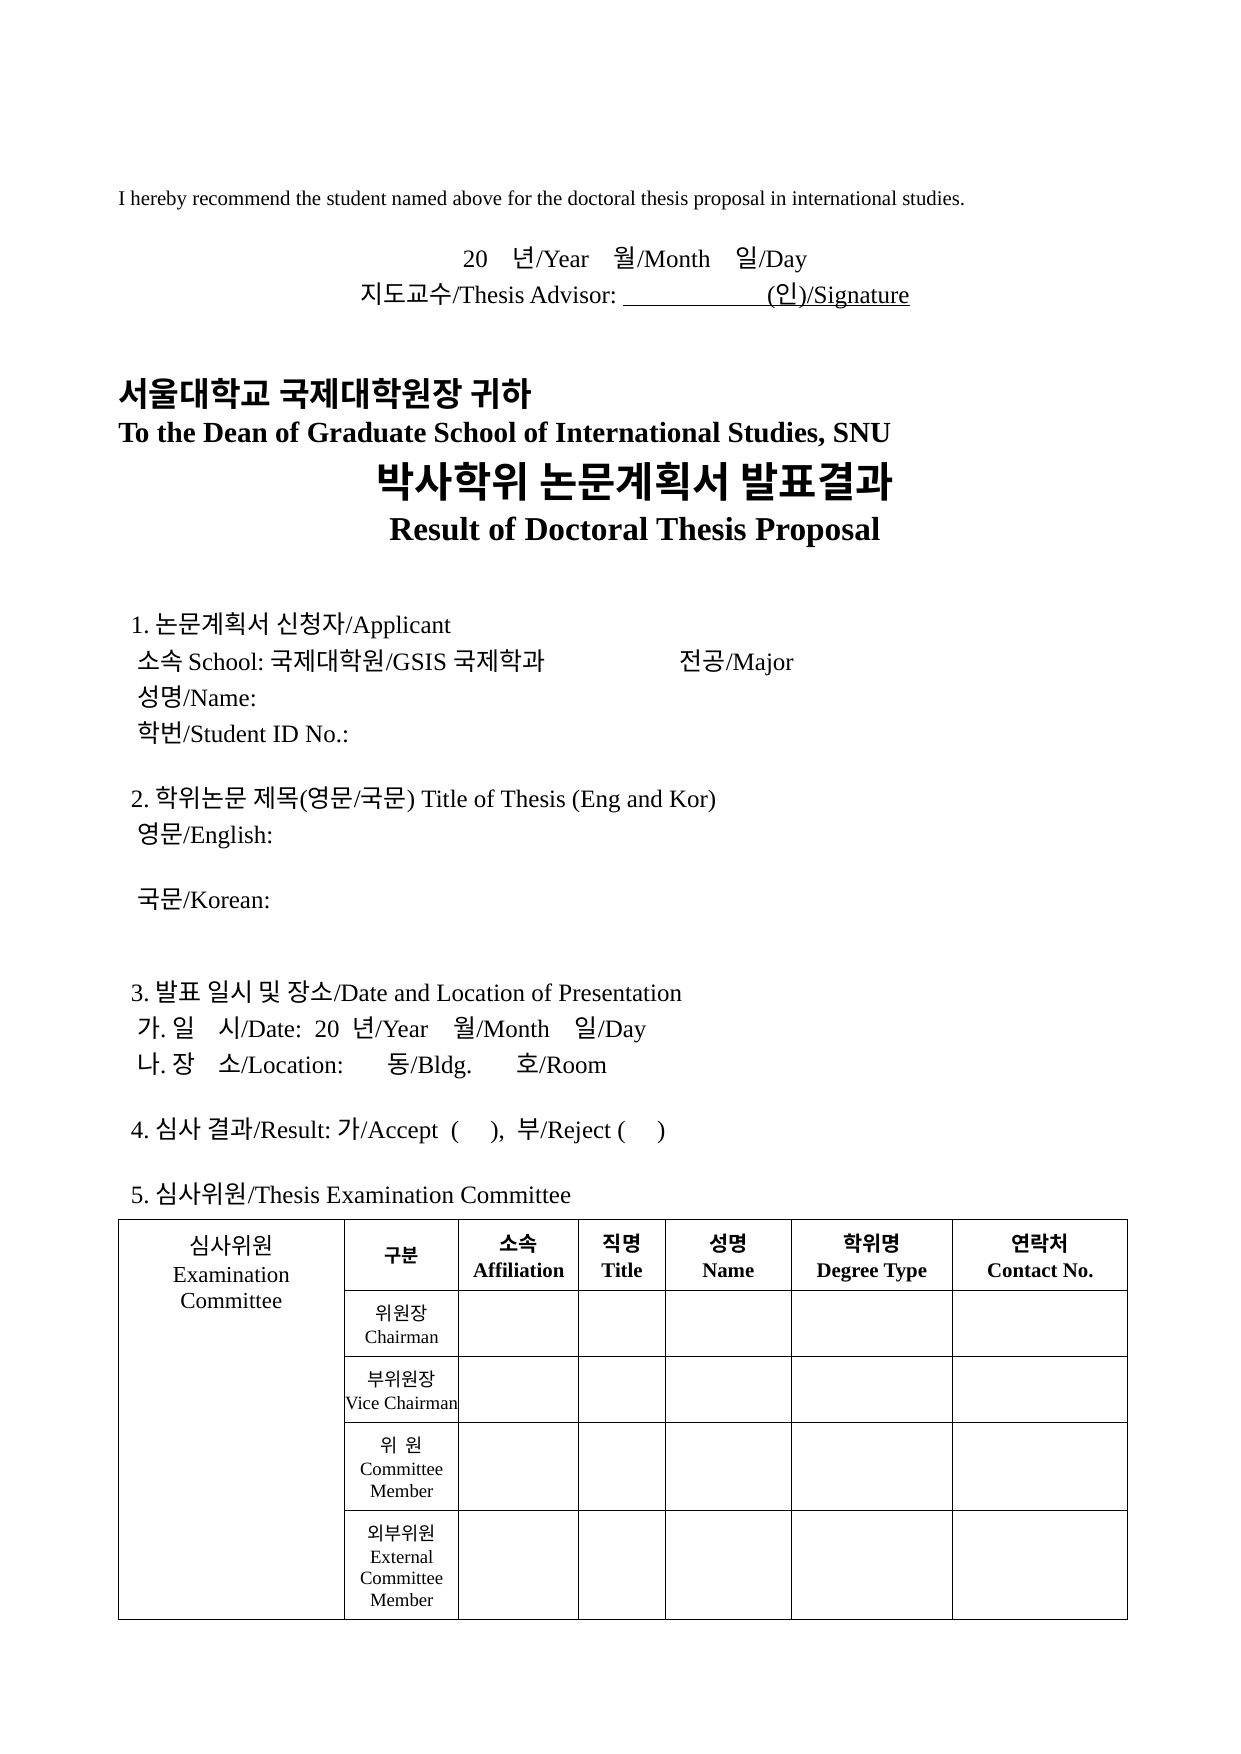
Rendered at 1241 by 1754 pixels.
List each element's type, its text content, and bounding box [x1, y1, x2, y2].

table_cell [666, 1291, 791, 1356]
text 3. 발표 일시 및 장소/Date and Location of Presentation [118, 972, 1152, 1008]
text 5. 심사위원/Thesis Examination Committee [116, 1174, 1154, 1219]
text 가. 일 시/Date: 20 년/Year 월/Month 일/Day [118, 1008, 1152, 1045]
text 국문/Korean: [118, 879, 1152, 915]
table_header 심사위원 Examination Committee [119, 1220, 344, 1618]
table_header 직명 Title [579, 1220, 665, 1290]
text 학번/Student ID No.: [118, 713, 1152, 750]
table_cell 위원장 Chairman [345, 1291, 458, 1356]
table_cell 부위원장 Vice Chairman [345, 1357, 458, 1422]
table_cell [459, 1423, 578, 1509]
text 소속School: 국제대학원/GSIS 국제학과 전공/Major [118, 641, 1152, 677]
text 20 년/Year 월/Month 일/Day [118, 238, 1152, 274]
text 4. 심사 결과/Result: 가/Accept ( ), 부/Reject ( ) [118, 1109, 1152, 1146]
table_cell [792, 1423, 952, 1509]
table_header 구분 [345, 1220, 458, 1290]
table_cell [953, 1423, 1127, 1509]
text 박사학위 논문계획서 발표결과 [118, 449, 1152, 509]
table_header 소속 Affiliation [459, 1220, 578, 1290]
text 1. 논문계획서 신청자/Applicant [118, 605, 1152, 641]
text 2. 학위논문 제목(영문/국문) Title of Thesis (Eng and Kor) [118, 778, 1152, 814]
table_cell [579, 1423, 665, 1509]
table_cell [459, 1511, 578, 1618]
table_header 학위명 Degree Type [792, 1220, 952, 1290]
table_cell [792, 1357, 952, 1422]
table_cell [666, 1357, 791, 1422]
table_cell [579, 1291, 665, 1356]
text 지도교수/Thesis Advisor: (인)/Signature [118, 274, 1152, 311]
table_cell 외부위원 External Committee Member [345, 1511, 458, 1618]
table_cell [459, 1357, 578, 1422]
table_cell [579, 1357, 665, 1422]
table_cell [666, 1423, 791, 1509]
table_cell [792, 1511, 952, 1618]
table_cell [579, 1511, 665, 1618]
table_header 성명 Name [666, 1220, 791, 1290]
table_cell [953, 1291, 1127, 1356]
text 서울대학교 국제대학원장 귀하 [118, 367, 1152, 416]
table_cell [792, 1291, 952, 1356]
text Result of Doctoral Thesis Proposal [118, 509, 1152, 548]
table_cell [953, 1511, 1127, 1618]
text To the Dean of Graduate School of International Studies, SNU [118, 416, 1152, 449]
table_cell [666, 1511, 791, 1618]
table_cell [459, 1291, 578, 1356]
text 나. 장 소/Location: 동/Bldg. 호/Room [118, 1045, 1152, 1081]
table_cell 위 원 Committee Member [345, 1423, 458, 1509]
text I hereby recommend the student named above for the doctoral thesis proposal in international studies. [116, 177, 1154, 209]
text 성명/Name: [118, 677, 1152, 713]
table_cell [953, 1357, 1127, 1422]
table_header 연락처 Contact No. [953, 1220, 1127, 1290]
text 영문/English: [118, 814, 1152, 851]
